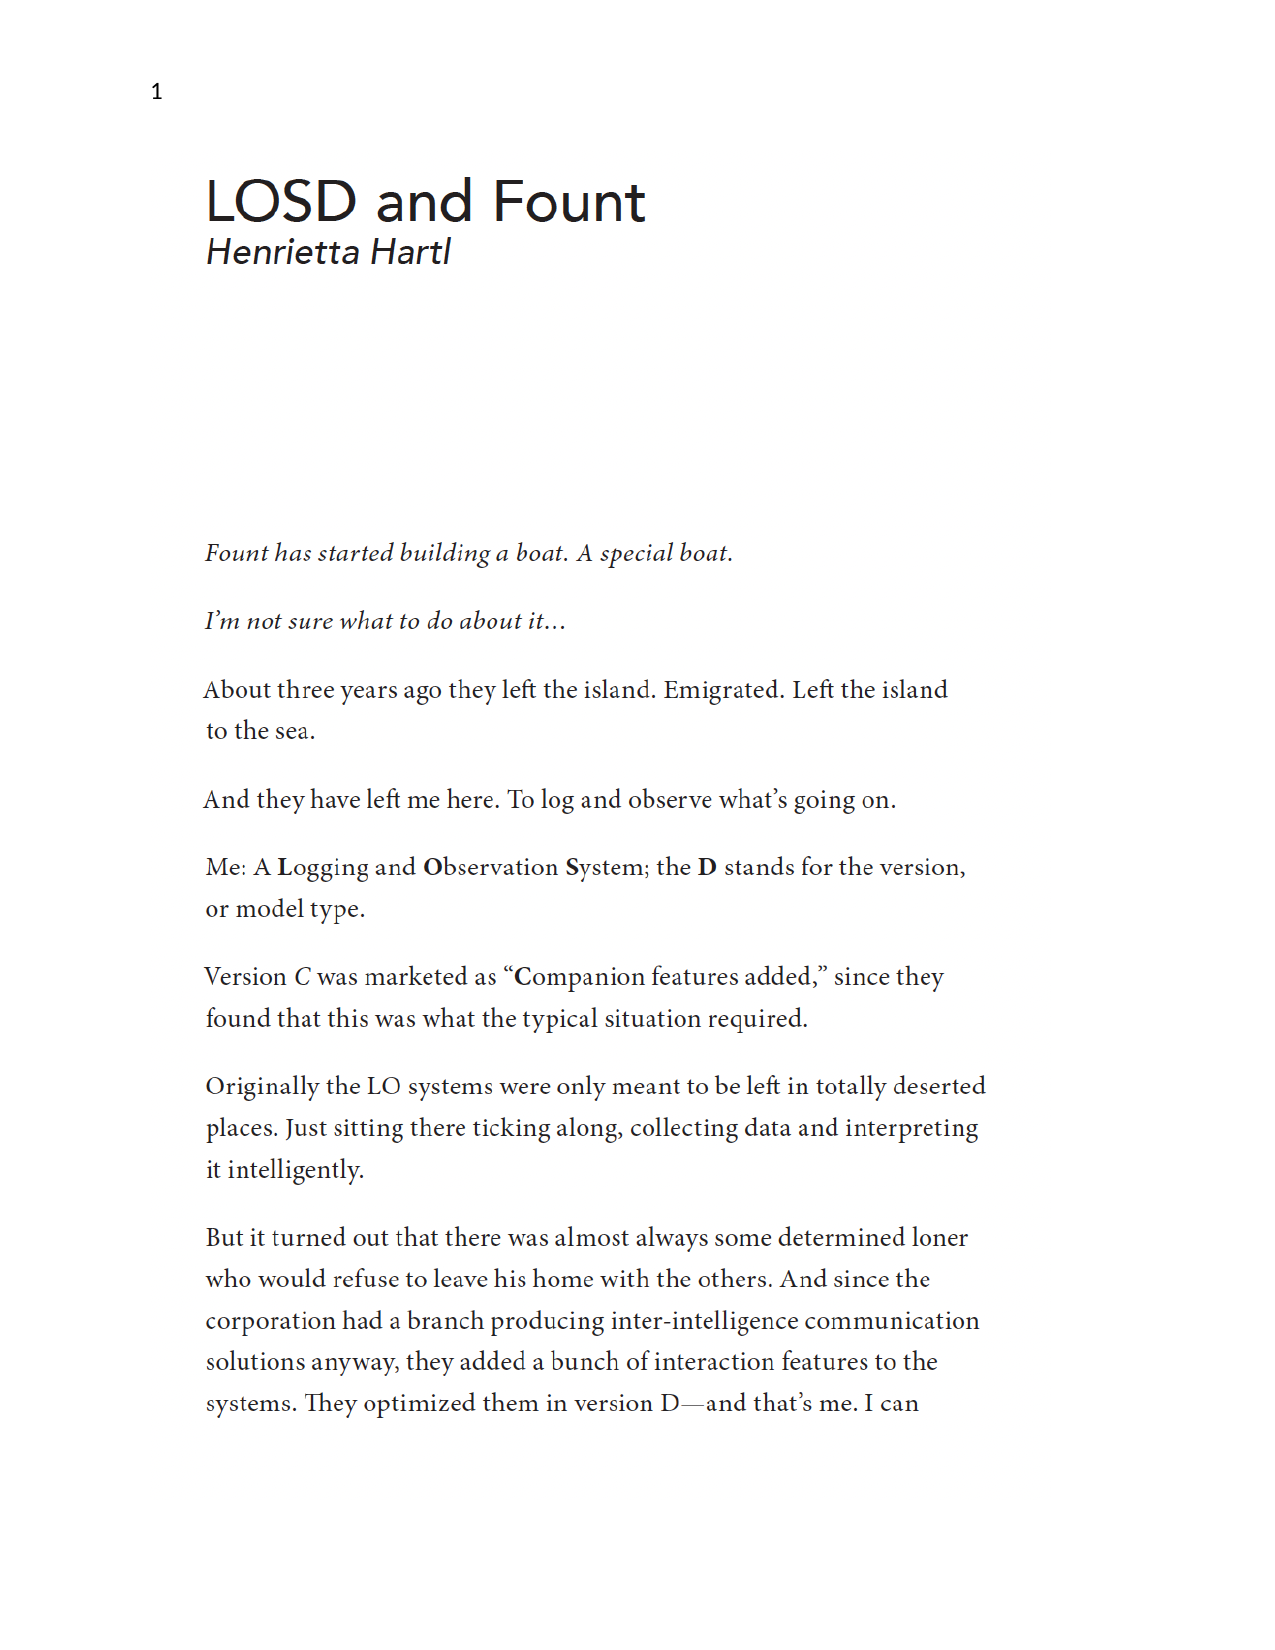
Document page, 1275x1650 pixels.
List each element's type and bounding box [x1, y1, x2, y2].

picture [150, 150, 1051, 1500]
